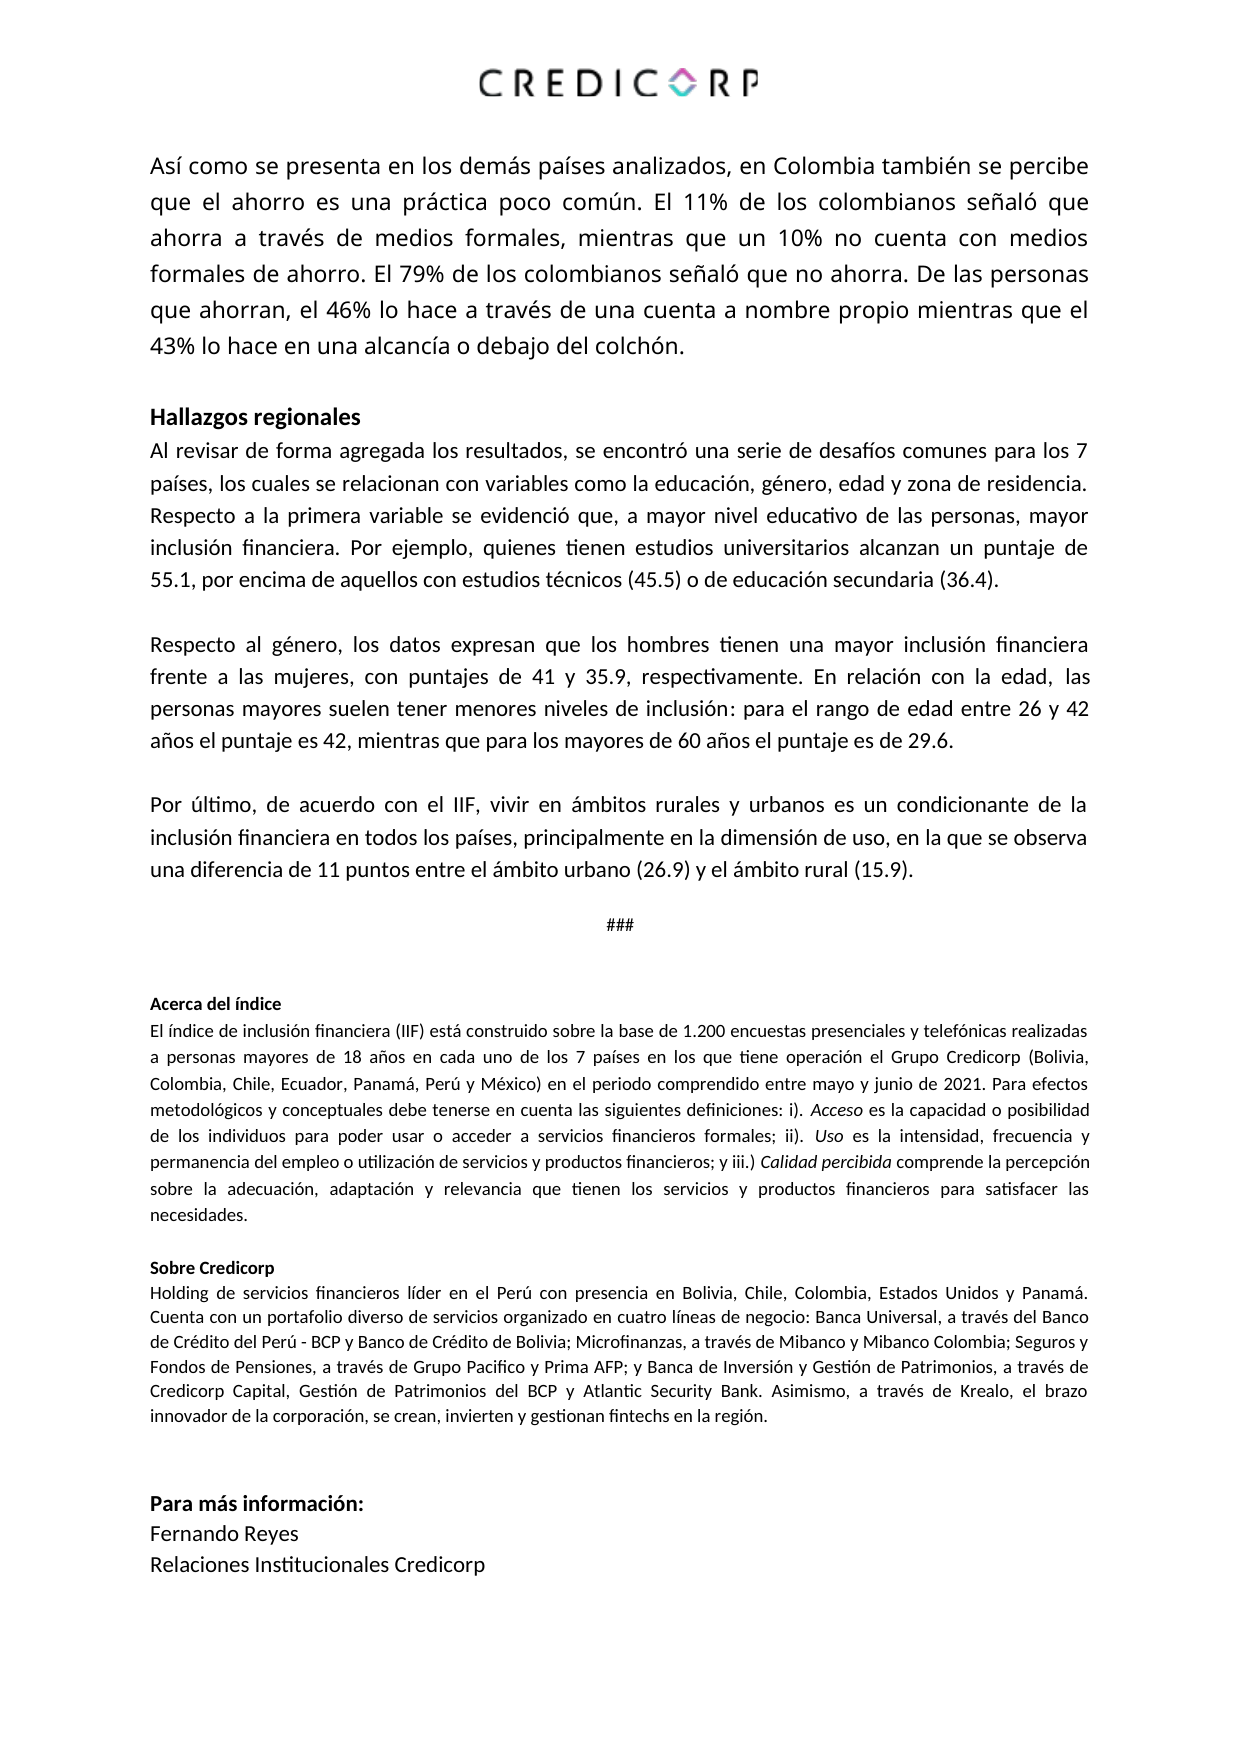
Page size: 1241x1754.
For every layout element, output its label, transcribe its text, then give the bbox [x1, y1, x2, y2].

picture [479, 68, 758, 97]
text Respecto al género, los datos expresan que los hombres tienen una mayor inclusión financiera frente a las mujeres, con puntajes de 41 y 35.9, respectivamente. En relación con la edad, las personas mayores suelen tener menores niveles de inclusión: para el rango de edad entre 26 y 42 años el puntaje es 42, mientras que para los mayores de 60 años el puntaje es de 29.6. [150, 630, 1090, 754]
text El índice de inclusión financiera (IIF) está construido sobre la base de 1.200 encuestas presenciales y telefónicas realizadas a personas mayores de 18 años en cada uno de los 7 países en los que tiene operación el Grupo Credicorp (Bolivia, Colombia, Chile, Ecuador, Panamá, Perú y México) en el periodo comprendido entre mayo y junio de 2021. Para efectos metodológicos y conceptuales debe tenerse en cuenta las siguientes definiciones: i). Acceso es la capacidad o posibilidad de los individuos para poder usar o acceder a servicios financieros formales; ii). Uso es la intensidad, frecuencia y permanencia del empleo o utilización de servicios y productos financieros; y iii.) Calidad percibida comprende la percepción sobre la adecuación, adaptación y relevancia que tienen los servicios y productos financieros para satisfacer las necesidades. [150, 1019, 1090, 1226]
text Para más información: Fernando Reyes [150, 1489, 1090, 1548]
text Así como se presenta en los demás países analizados, en Colombia también se percibe que el ahorro es una práctica poco común. El 11% de los colombianos señaló que ahorra a través de medios formales, mientras que un 10% no cuenta con medios formales de ahorro. El 79% de los colombianos señaló que no ahorra. De las personas que ahorran, el 46% lo hace a través de una cuenta a nombre propio mientras que el 43% lo hace en una alcancía o debajo del colchón. [150, 150, 1090, 361]
text ### [150, 913, 1090, 936]
text Relaciones Institucionales Credicorp [150, 1550, 1090, 1578]
text Acerca del índice [150, 993, 1090, 1016]
text Holding de servicios financieros líder en el Perú con presencia en Bolivia, Chile, Colombia, Estados Unidos y Panamá. Cuenta con un portafolio diverso de servicios organizado en cuatro líneas de negocio: Banca Universal, a través del Banco de Crédito del Perú - BCP y Banco de Crédito de Bolivia; Microfinanzas, a través de Mibanco y Mibanco Colombia; Seguros y Fondos de Pensiones, a través de Grupo Pacifico y Prima AFP; y Banca de Inversión y Gestión de Patrimonios, a través de Credicorp Capital, Gestión de Patrimonios del BCP y Atlantic Security Bank. Asimismo, a través de Krealo, el brazo innovador de la corporación, se crean, invierten y gestionan fintechs en la región. [150, 1281, 1090, 1427]
text Al revisar de forma agregada los resultados, se encontró una serie de desafíos comunes para los 7 países, los cuales se relacionan con variables como la educación, género, edad y zona de residencia. Respecto a la primera variable se evidenció que, a mayor nivel educativo de las personas, mayor inclusión financiera. Por ejemplo, quienes tienen estudios universitarios alcanzan un puntaje de 55.1, por encima de aquellos con estudios técnicos (45.5) o de educación secundaria (36.4). [150, 437, 1090, 593]
text Sobre Credicorp [150, 1256, 1090, 1279]
text Hallazgos regionales [150, 402, 1090, 432]
text Por último, de acuerdo con el IIF, vivir en ámbitos rurales y urbanos es un condicionante de la inclusión financiera en todos los países, principalmente en la dimensión de uso, en la que se observa una diferencia de 11 puntos entre el ámbito urbano (26.9) y el ámbito rural (15.9). [150, 791, 1090, 883]
